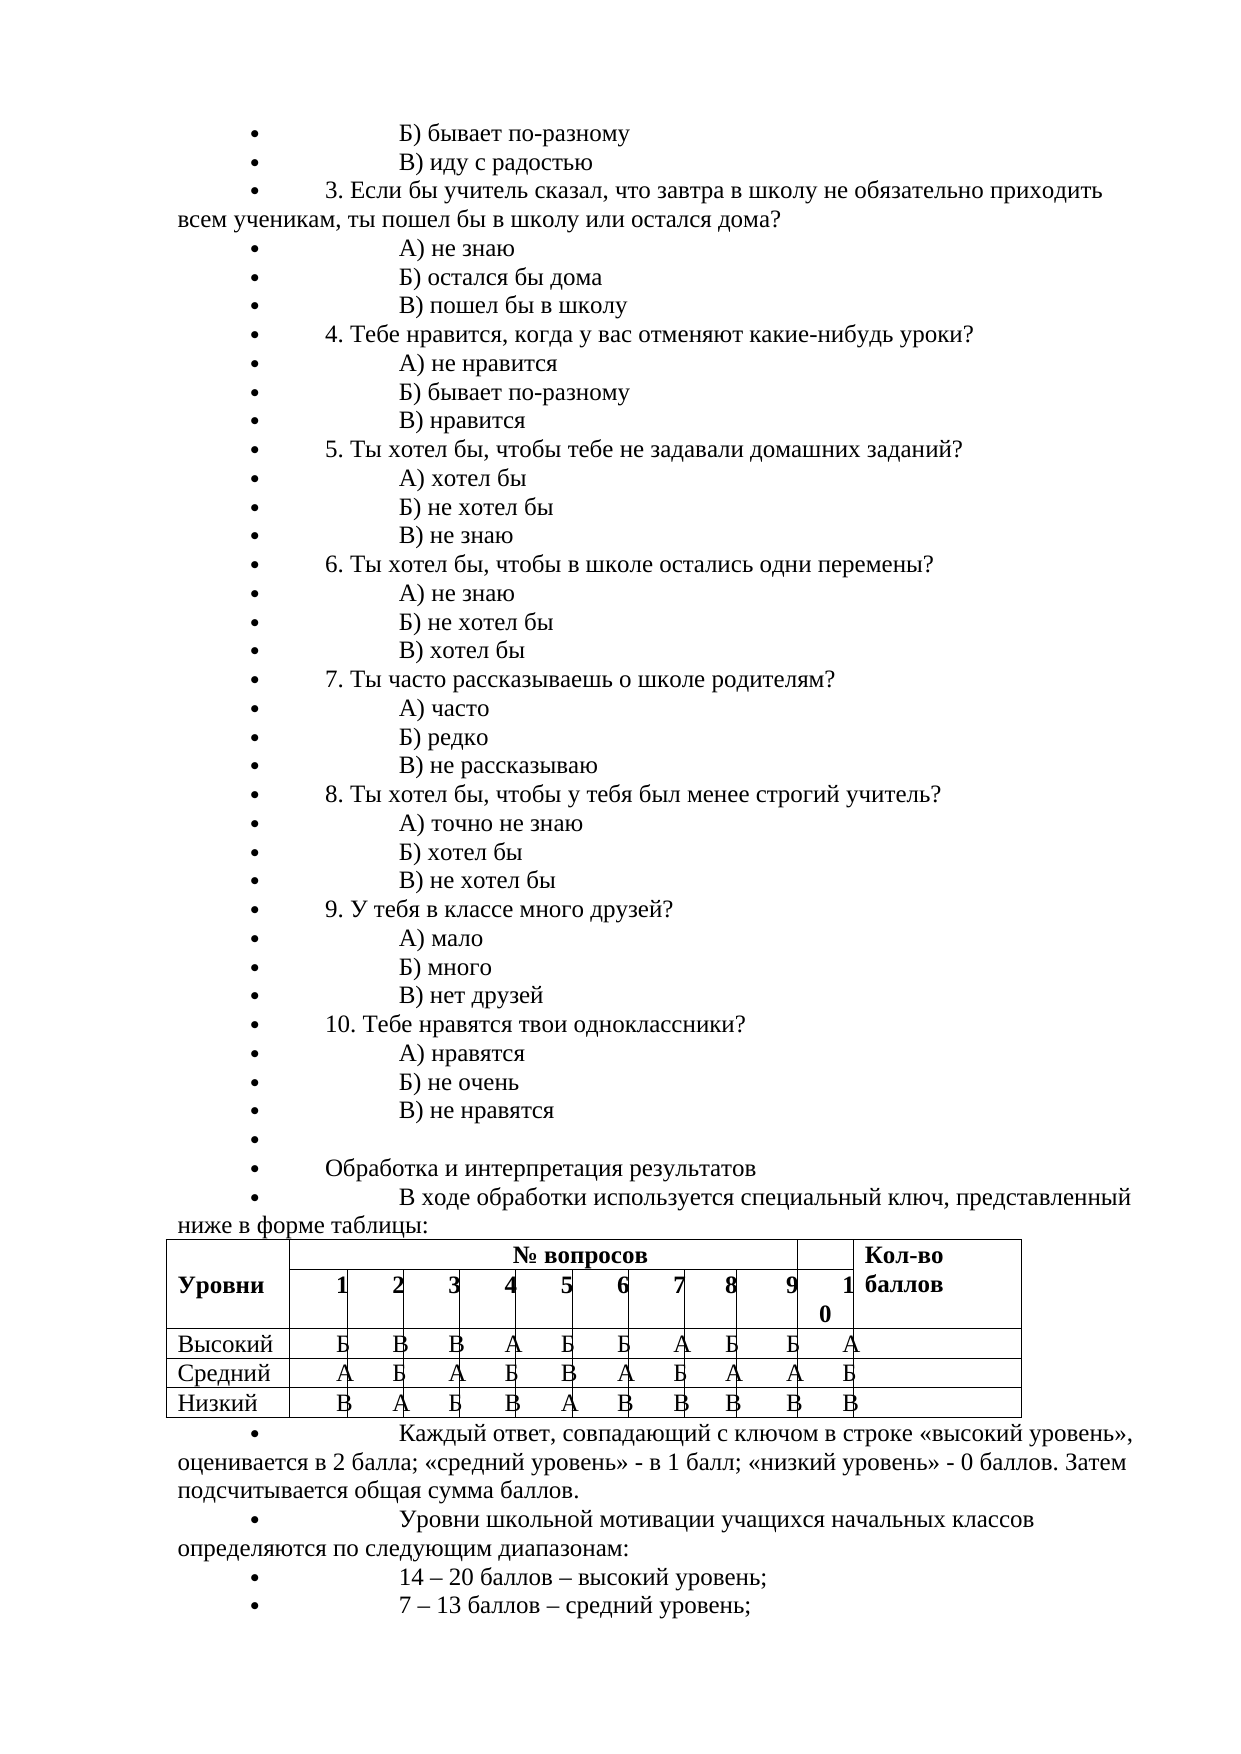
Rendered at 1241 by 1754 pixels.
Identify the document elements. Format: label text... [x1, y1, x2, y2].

table_cell А [573, 1359, 628, 1387]
table_cell 6 [573, 1270, 628, 1328]
list 4. Тебе нравится, когда у вас отменяют какие-нибудь уроки? [177, 319, 1152, 348]
list 7. Ты часто рассказываешь о школе родителям? [177, 664, 1152, 693]
list В) нравится [177, 406, 1152, 434]
table_cell В [290, 1388, 347, 1417]
list Б) редко [177, 722, 1152, 751]
table_cell В [404, 1329, 459, 1357]
table_cell Низкий [167, 1388, 289, 1417]
table_cell В [460, 1388, 515, 1417]
table_cell 9 [737, 1270, 797, 1328]
table_cell [854, 1359, 1021, 1387]
table_cell [854, 1388, 1021, 1417]
table_cell Б [798, 1359, 853, 1387]
list 9. У тебя в классе много друзей? [177, 894, 1152, 923]
list В) нет друзей [177, 981, 1152, 1009]
list Уровни школьной мотивации учащихся начальных классов определяются по следующим диапазонам: [177, 1504, 1152, 1562]
list Б) бывает по-разному [177, 377, 1152, 406]
list А) точно не знаю [177, 808, 1152, 837]
table_cell Средний [167, 1359, 289, 1387]
table_cell В [629, 1388, 684, 1417]
list А) не знаю [177, 233, 1152, 262]
table_header Кол-во баллов [854, 1240, 1021, 1328]
table_cell В [798, 1388, 853, 1417]
table_cell А [516, 1388, 572, 1417]
table_cell [854, 1329, 1021, 1357]
table_header Уровни [167, 1240, 289, 1328]
table_cell 3 [404, 1270, 459, 1328]
table_cell А [460, 1329, 515, 1357]
list В) хотел бы [177, 636, 1152, 664]
list А) не нравится [177, 348, 1152, 377]
table_cell А [348, 1388, 403, 1417]
list А) часто [177, 693, 1152, 722]
list А) мало [177, 923, 1152, 952]
list В) не рассказываю [177, 751, 1152, 779]
table_cell 7 [629, 1270, 684, 1328]
list 6. Ты хотел бы, чтобы в школе остались одни перемены? [177, 549, 1152, 578]
table_cell Высокий [167, 1329, 289, 1357]
table_cell Б [460, 1359, 515, 1387]
table_cell В [737, 1388, 797, 1417]
table_cell 5 [516, 1270, 572, 1328]
list Б) не хотел бы [177, 607, 1152, 636]
table_cell В [516, 1359, 572, 1387]
list В) пошел бы в школу [177, 291, 1152, 319]
table_cell Б [348, 1359, 403, 1387]
table_cell 8 [685, 1270, 736, 1328]
table_cell В [573, 1388, 628, 1417]
table_cell Б [737, 1329, 797, 1357]
table_cell Б [404, 1388, 459, 1417]
table_cell Б [573, 1329, 628, 1357]
list Б) остался бы дома [177, 262, 1152, 291]
list В) не знаю [177, 521, 1152, 549]
table_cell В [685, 1388, 736, 1417]
list В ходе обработки используется специальный ключ, представленный ниже в форме таблицы: [177, 1182, 1152, 1239]
list 3. Если бы учитель сказал, что завтра в школу не обязательно приходить всем ученикам, ты пошел бы в школу или остался дома? [177, 176, 1152, 233]
list 7 – 13 баллов – средний уровень; [177, 1591, 1152, 1619]
table_cell 2 [348, 1270, 403, 1328]
list Б) не хотел бы [177, 492, 1152, 521]
list А) хотел бы [177, 463, 1152, 492]
list Б) не очень [177, 1067, 1152, 1096]
table_header [798, 1240, 853, 1269]
list 14 – 20 баллов – высокий уровень; [177, 1562, 1152, 1591]
table_cell А [290, 1359, 347, 1387]
list Обработка и интерпретация результатов [177, 1153, 1152, 1182]
table_cell Б [516, 1329, 572, 1357]
list А) нравятся [177, 1038, 1152, 1067]
list 8. Ты хотел бы, чтобы у тебя был менее строгий учитель? [177, 779, 1152, 808]
table_cell В [348, 1329, 403, 1357]
list Б) хотел бы [177, 837, 1152, 866]
list В) не нравятся [177, 1096, 1152, 1124]
table_cell А [685, 1359, 736, 1387]
table_cell 1 [290, 1270, 347, 1328]
list В) не хотел бы [177, 866, 1152, 894]
table_cell 4 [460, 1270, 515, 1328]
table_cell Б [685, 1329, 736, 1357]
table_header № вопросов [290, 1240, 797, 1269]
list 5. Ты хотел бы, чтобы тебе не задавали домашних заданий? [177, 434, 1152, 463]
table_cell А [629, 1329, 684, 1357]
table_cell 10 [798, 1270, 853, 1328]
list А) не знаю [177, 578, 1152, 607]
table_cell А [798, 1329, 853, 1357]
table_cell Б [629, 1359, 684, 1387]
table_cell А [404, 1359, 459, 1387]
list Б) бывает по-разному [177, 118, 1152, 147]
list Б) много [177, 952, 1152, 981]
list В) иду с радостью [177, 147, 1152, 176]
list Каждый ответ, совпадающий с ключом в строке «высокий уровень», оценивается в 2 балла; «средний уровень» - в 1 балл; «низкий уровень» - 0 баллов. Затем подсчитывается общая сумма баллов. [177, 1418, 1152, 1504]
list 10. Тебе нравятся твои одноклассники? [177, 1009, 1152, 1038]
table_cell Б [290, 1329, 347, 1357]
table_cell А [737, 1359, 797, 1387]
